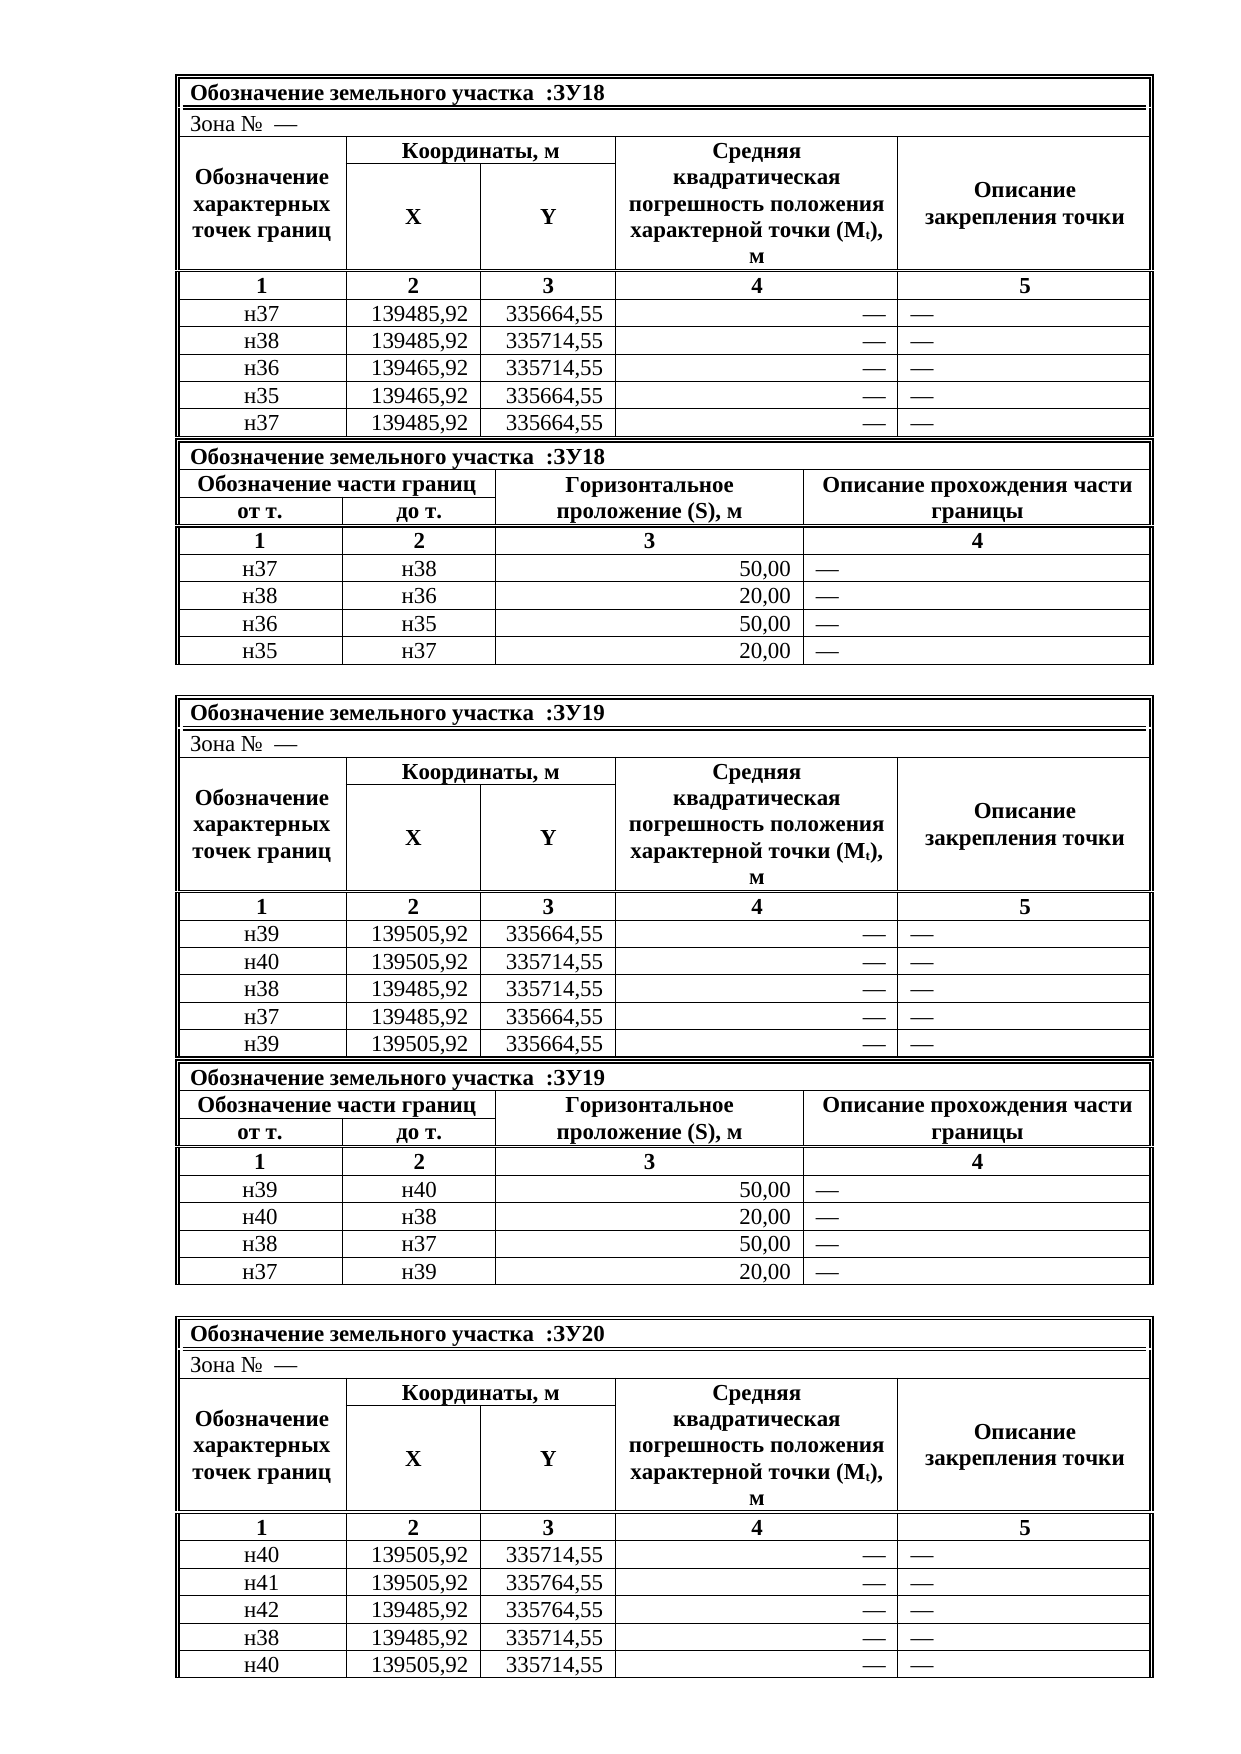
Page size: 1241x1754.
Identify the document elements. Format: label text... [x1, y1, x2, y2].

table_cell 139505,92 [347, 1651, 480, 1677]
table_cell 139485,92 [347, 1003, 480, 1029]
table_cell н37 [180, 555, 342, 581]
table_cell 335664,55 [481, 409, 615, 436]
table_cell 335664,55 [481, 382, 615, 408]
table_cell Обозначение характерных точек границ [180, 1379, 346, 1510]
table_cell н36 [343, 582, 495, 609]
table_cell 335714,55 [481, 355, 615, 381]
table_cell — [898, 1651, 1149, 1677]
table_cell н37 [343, 637, 495, 663]
table_cell — [898, 921, 1149, 947]
table_cell Y [481, 785, 615, 889]
table_cell н38 [180, 1231, 342, 1257]
table_cell 20,00 [496, 637, 803, 663]
table_cell Горизонтальное проложение (S), м [496, 470, 803, 524]
table_cell 20,00 [496, 1203, 803, 1229]
table_cell — [898, 948, 1149, 974]
table_cell — [898, 1003, 1149, 1029]
table_cell Y [481, 1406, 615, 1510]
table_cell Описание закрепления точки [898, 137, 1149, 269]
table_header 1 [180, 528, 342, 554]
table_header 3 [496, 528, 803, 554]
table_cell — [616, 355, 897, 381]
table_header 4 [616, 893, 897, 919]
table_cell — [804, 1203, 1149, 1229]
table_cell Обозначение части границ [180, 1091, 495, 1117]
table_cell — [898, 1569, 1149, 1595]
table_cell 20,00 [496, 582, 803, 609]
table_cell н38 [180, 582, 342, 609]
table_cell 139485,92 [347, 300, 480, 326]
table_cell 139505,92 [347, 1030, 480, 1056]
table_cell н37 [180, 1258, 342, 1284]
table_cell — [616, 921, 897, 947]
table_header 3 [481, 1514, 615, 1540]
table_cell — [804, 1231, 1149, 1257]
table_cell — [898, 409, 1149, 436]
table_cell Описание прохождения части границы [804, 470, 1149, 524]
table_cell Средняя квадратическая погрешность положения характерной точки (Мt), м [616, 1379, 897, 1510]
table_cell н38 [180, 327, 346, 353]
table_cell Обозначение характерных точек границ [180, 758, 346, 889]
table_header 4 [804, 1148, 1149, 1175]
table_cell Обозначение характерных точек границ [180, 137, 346, 269]
table_cell н37 [343, 1231, 495, 1257]
table_cell н40 [180, 948, 346, 974]
table_cell — [804, 1258, 1149, 1284]
table_cell — [804, 637, 1149, 663]
table_cell н35 [343, 610, 495, 636]
table_cell Х [347, 785, 480, 889]
table_header 2 [347, 893, 480, 919]
table_cell — [898, 1541, 1149, 1568]
table_cell Описание прохождения части границы [804, 1091, 1149, 1145]
table_header Обозначение земельного участка :ЗУ18 [180, 79, 1149, 105]
table_cell 139485,92 [347, 409, 480, 436]
table_cell — [616, 1030, 897, 1056]
table_cell Y [481, 164, 615, 269]
table_cell — [616, 1541, 897, 1568]
table_cell н37 [180, 300, 346, 326]
table_cell — [616, 382, 897, 408]
table_header Обозначение земельного участка :ЗУ20 [180, 1320, 1149, 1347]
table_cell 50,00 [496, 555, 803, 581]
table_cell н35 [180, 382, 346, 408]
table_cell — [804, 582, 1149, 609]
table_cell — [616, 1569, 897, 1595]
table_header 2 [347, 1514, 480, 1540]
table_cell Координаты, м [347, 137, 615, 163]
table_cell Горизонтальное проложение (S), м [496, 1091, 803, 1145]
table_cell от т. [180, 1119, 342, 1145]
table_header 3 [481, 272, 615, 299]
table_header 2 [343, 1148, 495, 1175]
table_cell — [804, 610, 1149, 636]
table_cell 335714,55 [481, 1541, 615, 1568]
table_cell до т. [343, 498, 495, 524]
table_cell 139485,92 [347, 975, 480, 1002]
table_header 4 [616, 1514, 897, 1540]
table_header Обозначение земельного участка :ЗУ18 [180, 443, 1149, 469]
table_header 4 [804, 528, 1149, 554]
table_cell — [616, 1624, 897, 1650]
table_cell Средняя квадратическая погрешность положения характерной точки (Мt), м [616, 137, 897, 269]
table_cell — [616, 1003, 897, 1029]
table_cell 139505,92 [347, 1569, 480, 1595]
table_cell 335714,55 [481, 1651, 615, 1677]
table_cell — [616, 300, 897, 326]
table_cell 335764,55 [481, 1569, 615, 1595]
table_cell н38 [180, 975, 346, 1002]
table_header 3 [496, 1148, 803, 1175]
table_cell 335664,55 [481, 1030, 615, 1056]
table_cell 139505,92 [347, 948, 480, 974]
table_cell 335714,55 [481, 1624, 615, 1650]
table_cell 335714,55 [481, 975, 615, 1002]
table_cell — [804, 1176, 1149, 1202]
table_cell н39 [180, 921, 346, 947]
table_cell Описание закрепления точки [898, 758, 1149, 889]
table_cell — [898, 1596, 1149, 1622]
table_cell н36 [180, 610, 342, 636]
table_cell 139485,92 [347, 1596, 480, 1622]
table_cell — [616, 1651, 897, 1677]
table_cell 139505,92 [347, 921, 480, 947]
table_cell 139505,92 [347, 1541, 480, 1568]
table_cell — [898, 975, 1149, 1002]
table_cell до т. [343, 1119, 495, 1145]
table_header 5 [898, 1514, 1149, 1540]
table_cell 335764,55 [481, 1596, 615, 1622]
table_cell н40 [180, 1541, 346, 1568]
table_cell 50,00 [496, 610, 803, 636]
table_cell — [898, 382, 1149, 408]
table_cell — [804, 555, 1149, 581]
table_header 5 [898, 272, 1149, 299]
table_cell н38 [343, 1203, 495, 1229]
table_header Обозначение земельного участка :ЗУ19 [180, 700, 1149, 726]
table_cell н37 [180, 1003, 346, 1029]
table_cell н39 [343, 1258, 495, 1284]
table_cell 50,00 [496, 1231, 803, 1257]
table_cell Зона № — [177, 726, 1152, 757]
table_cell н38 [343, 555, 495, 581]
table_cell н36 [180, 355, 346, 381]
table_cell н40 [343, 1176, 495, 1202]
table_cell н40 [180, 1203, 342, 1229]
table_cell Зона № — [177, 1347, 1152, 1378]
table_cell 50,00 [496, 1176, 803, 1202]
table_header 2 [347, 272, 480, 299]
table_cell н40 [180, 1651, 346, 1677]
table_cell — [898, 327, 1149, 353]
table_cell 335664,55 [481, 1003, 615, 1029]
table_header 4 [616, 272, 897, 299]
table_cell — [898, 355, 1149, 381]
table_cell — [898, 1030, 1149, 1056]
table_cell — [616, 327, 897, 353]
table_cell 139485,92 [347, 327, 480, 353]
table_cell 139465,92 [347, 355, 480, 381]
table_header 1 [180, 1148, 342, 1175]
table_cell Обозначение части границ [180, 470, 495, 497]
table_header 5 [898, 893, 1149, 919]
table_cell 20,00 [496, 1258, 803, 1284]
table_cell н38 [180, 1624, 346, 1650]
table_cell 335664,55 [481, 300, 615, 326]
table_cell 335714,55 [481, 327, 615, 353]
table_header 3 [481, 893, 615, 919]
table_cell — [616, 1596, 897, 1622]
table_cell — [616, 975, 897, 1002]
table_cell Описание закрепления точки [898, 1379, 1149, 1510]
table_cell н39 [180, 1030, 346, 1056]
table_header 1 [180, 893, 346, 919]
table_cell Х [347, 164, 480, 269]
table_cell н39 [180, 1176, 342, 1202]
table_header Обозначение земельного участка :ЗУ19 [180, 1064, 1149, 1090]
table_cell н41 [180, 1569, 346, 1595]
table_cell н42 [180, 1596, 346, 1622]
table_cell — [616, 409, 897, 436]
table_cell Средняя квадратическая погрешность положения характерной точки (Мt), м [616, 758, 897, 889]
table_cell Зона № — [177, 105, 1152, 136]
table_cell 139485,92 [347, 1624, 480, 1650]
table_cell — [616, 948, 897, 974]
table_cell Координаты, м [347, 1379, 615, 1405]
table_cell Х [347, 1406, 480, 1510]
table_cell 139465,92 [347, 382, 480, 408]
table_cell — [898, 1624, 1149, 1650]
table_header 1 [180, 1514, 346, 1540]
table_cell 335714,55 [481, 948, 615, 974]
table_cell н37 [180, 409, 346, 436]
table_cell н35 [180, 637, 342, 663]
table_cell Координаты, м [347, 758, 615, 784]
table_header 1 [180, 272, 346, 299]
table_cell — [898, 300, 1149, 326]
table_header 2 [343, 528, 495, 554]
table_cell от т. [180, 498, 342, 524]
table_cell 335664,55 [481, 921, 615, 947]
